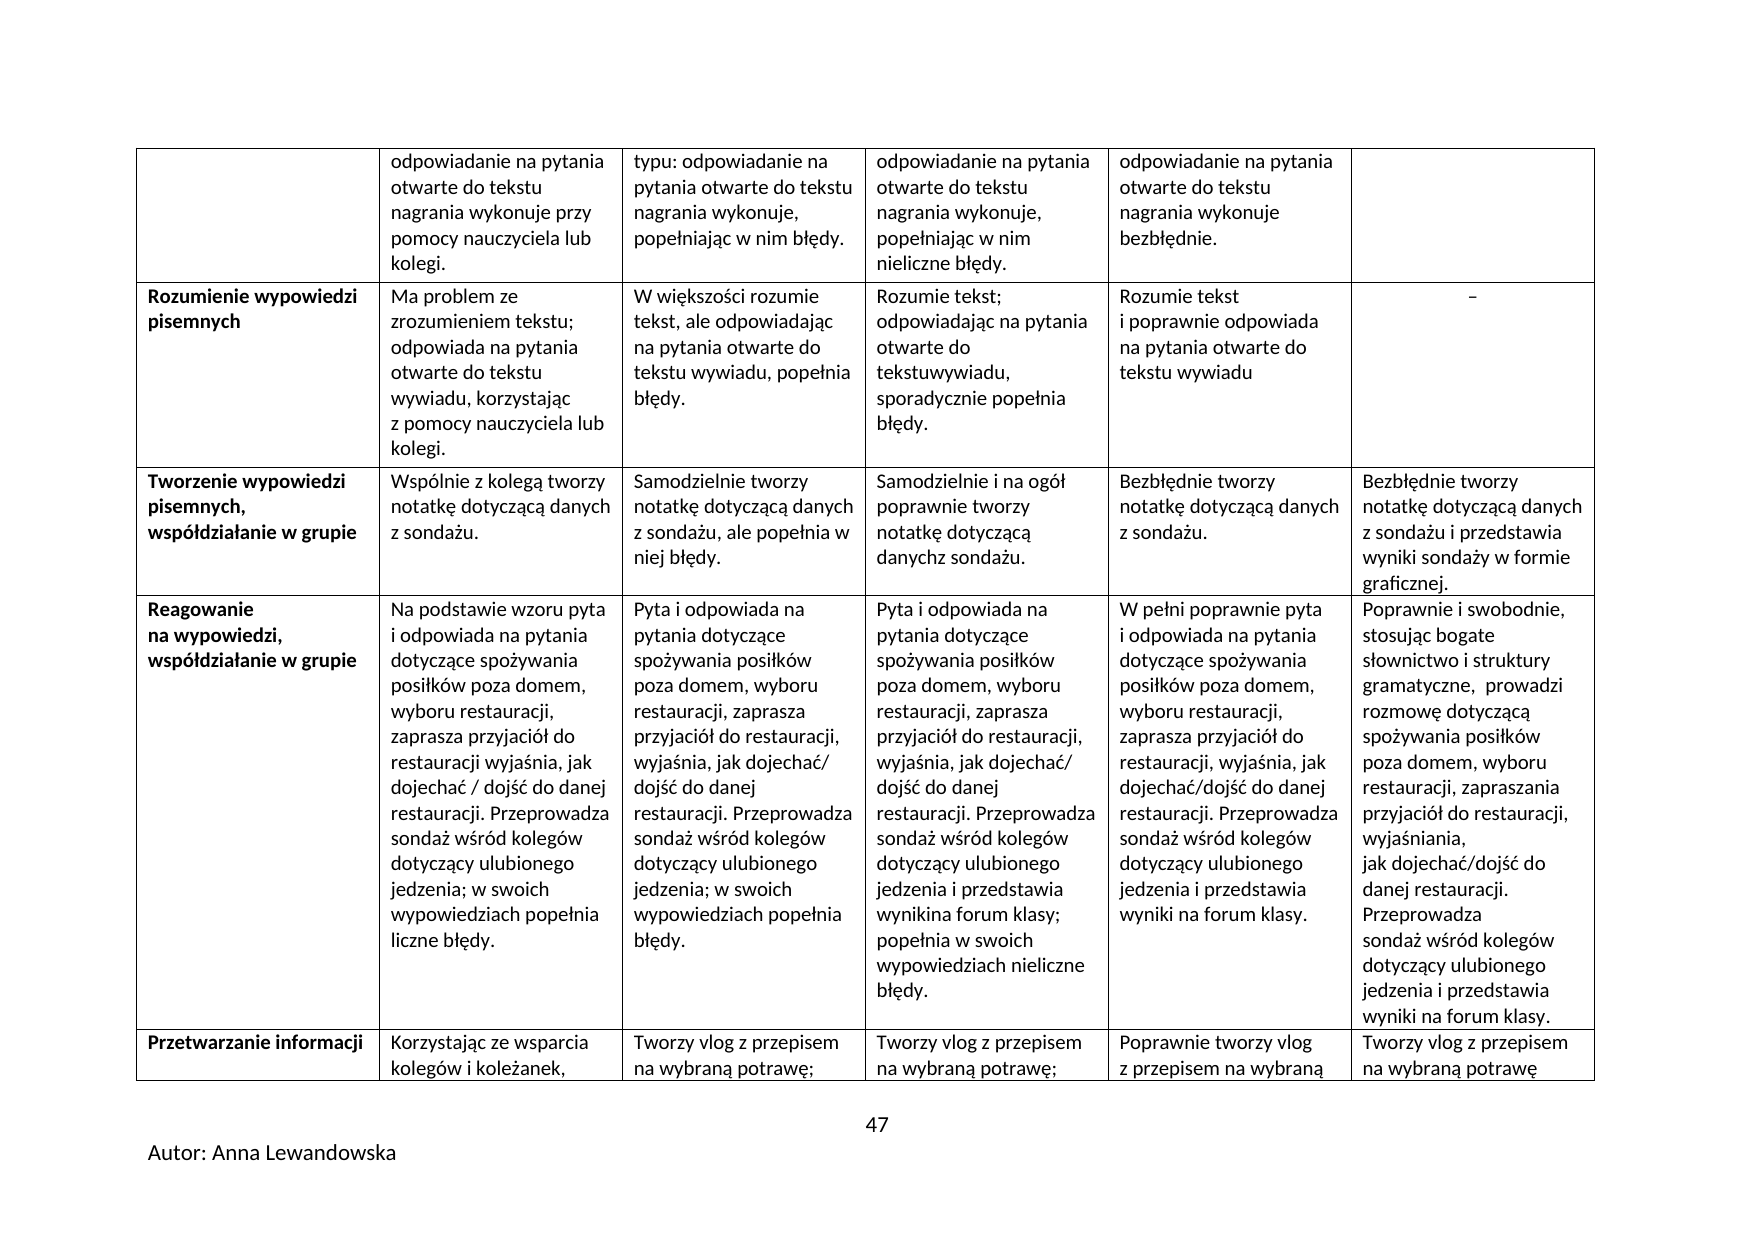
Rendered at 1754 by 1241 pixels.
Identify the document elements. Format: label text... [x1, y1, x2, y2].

table_cell Tworzenie wypowiedzi pisemnych, współdziałanie w grupie [137, 468, 379, 595]
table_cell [380, 1030, 622, 1080]
table_cell – [1352, 283, 1594, 467]
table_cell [137, 149, 379, 282]
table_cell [623, 1030, 865, 1080]
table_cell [1109, 149, 1351, 282]
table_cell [1109, 1030, 1351, 1080]
table_cell – [1352, 149, 1594, 282]
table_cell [866, 1030, 1108, 1080]
table_cell Rozumie tekst; odpowiadając na pytania otwarte do tekstuwywiadu, sporadycznie popełnia błędy. [866, 283, 1108, 467]
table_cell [137, 1030, 379, 1080]
table_cell Bezbłędnie tworzy notatkę dotyczącą danych z sondażu. [1109, 468, 1351, 595]
table_cell Ma problem ze zrozumieniem tekstu; odpowiada na pytania otwarte do tekstu wywiadu, korzystając z pomocy nauczyciela lub kolegi. [380, 283, 622, 467]
table_cell Pyta i odpowiada na pytania dotyczące spożywania posiłków poza domem, wyboru restauracji, zaprasza przyjaciół do restauracji, wyjaśnia, jak dojechać/ dojść do danej restauracji. Przeprowadza sondaż wśród kolegów dotyczący ulubionego jedzenia; w swoich wypowiedziach popełnia błędy. [623, 596, 865, 1028]
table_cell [623, 149, 865, 282]
table_cell Pyta i odpowiada na pytania dotyczące spożywania posiłków poza domem, wyboru restauracji, zaprasza przyjaciół do restauracji, wyjaśnia, jak dojechać/ dojść do danej restauracji. Przeprowadza sondaż wśród kolegów dotyczący ulubionego jedzenia i przedstawia wynikina forum klasy; popełnia w swoich wypowiedziach nieliczne błędy. [866, 596, 1108, 1028]
table_cell W większości rozumie tekst, ale odpowiadając na pytania otwarte do tekstu wywiadu, popełnia błędy. [623, 283, 865, 467]
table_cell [1352, 1030, 1594, 1080]
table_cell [866, 149, 1108, 282]
table_cell Poprawnie i swobodnie, stosując bogate słownictwo i struktury gramatyczne, prowadzi rozmowę dotyczącą spożywania posiłków poza domem, wyboru restauracji, zapraszania przyjaciół do restauracji, wyjaśniania, jak dojechać/dojść do danej restauracji. Przeprowadza sondaż wśród kolegów dotyczący ulubionego jedzenia i przedstawia wyniki na forum klasy. [1352, 596, 1594, 1028]
table_cell Samodzielnie i na ogół poprawnie tworzy notatkę dotyczącą danychz sondażu. [866, 468, 1108, 595]
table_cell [380, 149, 622, 282]
table_cell W pełni poprawnie pyta i odpowiada na pytania dotyczące spożywania posiłków poza domem, wyboru restauracji, zaprasza przyjaciół do restauracji, wyjaśnia, jak dojechać/dojść do danej restauracji. Przeprowadza sondaż wśród kolegów dotyczący ulubionego jedzenia i przedstawia wyniki na forum klasy. [1109, 596, 1351, 1028]
table_cell Rozumienie wypowiedzi pisemnych [137, 283, 379, 467]
table_cell Wspólnie z kolegą tworzy notatkę dotyczącą danych z sondażu. [380, 468, 622, 595]
table_cell Rozumie tekst i poprawnie odpowiada na pytania otwarte do tekstu wywiadu [1109, 283, 1351, 467]
table_cell Bezbłędnie tworzy notatkę dotyczącą danych z sondażu i przedstawia wyniki sondaży w formie graficznej. [1352, 468, 1594, 595]
table_cell Na podstawie wzoru pyta i odpowiada na pytania dotyczące spożywania posiłków poza domem, wyboru restauracji, zaprasza przyjaciół do restauracji wyjaśnia, jak dojechać / dojść do danej restauracji. Przeprowadza sondaż wśród kolegów dotyczący ulubionego jedzenia; w swoich wypowiedziach popełnia liczne błędy. [380, 596, 622, 1028]
table_cell Reagowanie na wypowiedzi, współdziałanie w grupie [137, 596, 379, 1028]
table_cell Samodzielnie tworzy notatkę dotyczącą danych z sondażu, ale popełnia w niej błędy. [623, 468, 865, 595]
